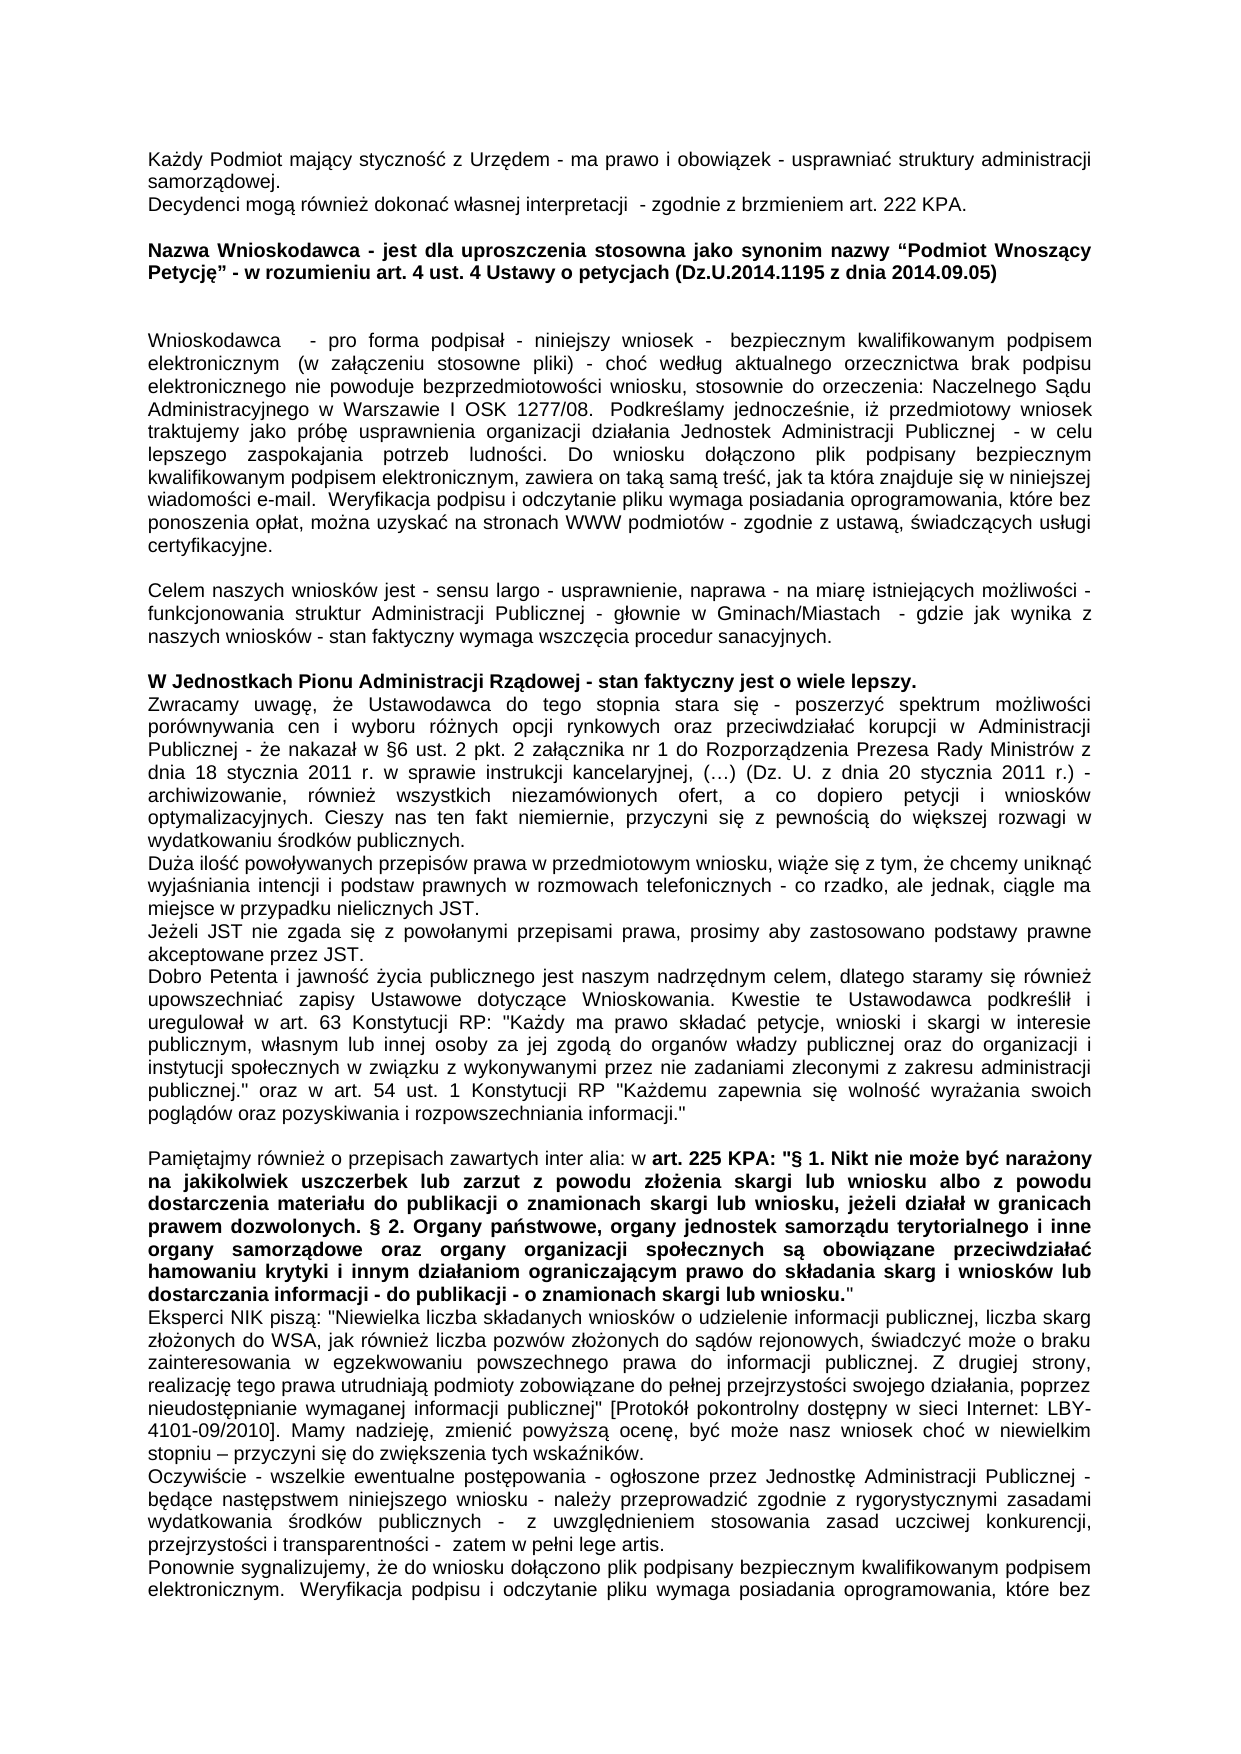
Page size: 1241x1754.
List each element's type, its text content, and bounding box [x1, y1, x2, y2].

text Eksperci NIK piszą: "Niewielka liczba składanych wniosków o udzielenie informacji publicznej, liczba skarg złożonych do WSA, jak również liczba pozwów złożonych do sądów rejonowych, świadczyć może o braku zainteresowania w egzekwowaniu powszechnego prawa do informacji publicznej. Z drugiej strony, realizację tego prawa utrudniają podmioty zobowiązane do pełnej przejrzystości swojego działania, poprzez nieudostępnianie wymaganej informacji publicznej" [Protokół pokontrolny dostępny w sieci Internet: LBY-4101-09/2010]. Mamy nadzieję, zmienić powyższą ocenę, być może nasz wniosek choć w niewielkim stopniu – przyczyni się do zwiększenia tych wskaźników. [148, 1306, 1093, 1465]
text Nazwa Wnioskodawca - jest dla uproszczenia stosowna jako synonim nazwy “Podmiot Wnoszący Petycję” - w rozumieniu art. 4 ust. 4 Ustawy o petycjach (Dz.U.2014.1195 z dnia 2014.09.05) [148, 238, 1093, 284]
text Dobro Petenta i jawność życia publicznego jest naszym nadrzędnym celem, dlatego staramy się również upowszechniać zapisy Ustawowe dotyczące Wnioskowania. Kwestie te Ustawodawca podkreślił i uregulował w art. 63 Konstytucji RP: "Każdy ma prawo składać petycje, wnioski i skargi w interesie publicznym, własnym lub innej osoby za jej zgodą do organów władzy publicznej oraz do organizacji i instytucji społecznych w związku z wykonywanymi przez nie zadaniami zleconymi z zakresu administracji publicznej." oraz w art. 54 ust. 1 Konstytucji RP "Każdemu zapewnia się wolność wyrażania swoich poglądów oraz pozyskiwania i rozpowszechniania informacji." [148, 965, 1093, 1124]
text Każdy Podmiot mający styczność z Urzędem - ma prawo i obowiązek - usprawniać struktury administracji samorządowej. [148, 148, 1093, 193]
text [148, 1556, 1093, 1601]
text Wnioskodawca - pro forma podpisał - niniejszy wniosek - bezpiecznym kwalifikowanym podpisem elektronicznym (w załączeniu stosowne pliki) - choć według aktualnego orzecznictwa brak podpisu elektronicznego nie powoduje bezprzedmiotowości wniosku, stosownie do orzeczenia: Naczelnego Sądu Administracyjnego w Warszawie I OSK 1277/08. Podkreślamy jednocześnie, iż przedmiotowy wniosek traktujemy jako próbę usprawnienia organizacji działania Jednostek Administracji Publicznej - w celu lepszego zaspokajania potrzeb ludności. Do wniosku dołączono plik podpisany bezpiecznym kwalifikowanym podpisem elektronicznym, zawiera on taką samą treść, jak ta która znajduje się w niniejszej wiadomości e-mail. Weryfikacja podpisu i odczytanie pliku wymaga posiadania oprogramowania, które bez ponoszenia opłat, można uzyskać na stronach WWW podmiotów - zgodnie z ustawą, świadczących usługi certyfikacyjne. [148, 329, 1093, 556]
text Oczywiście - wszelkie ewentualne postępowania - ogłoszone przez Jednostkę Administracji Publicznej - będące następstwem niniejszego wniosku - należy przeprowadzić zgodnie z rygorystycznymi zasadami wydatkowania środków publicznych - z uwzględnieniem stosowania zasad uczciwej konkurencji, przejrzystości i transparentności - zatem w pełni lege artis. [148, 1465, 1093, 1556]
text Zwracamy uwagę, że Ustawodawca do tego stopnia stara się - poszerzyć spektrum możliwości porównywania cen i wyboru różnych opcji rynkowych oraz przeciwdziałać korupcji w Administracji Publicznej - że nakazał w §6 ust. 2 pkt. 2 załącznika nr 1 do Rozporządzenia Prezesa Rady Ministrów z dnia 18 stycznia 2011 r. w sprawie instrukcji kancelaryjnej, (…) (Dz. U. z dnia 20 stycznia 2011 r.) - archiwizowanie, również wszystkich niezamówionych ofert, a co dopiero petycji i wniosków optymalizacyjnych. Cieszy nas ten fakt niemiernie, przyczyni się z pewnością do większej rozwagi w wydatkowaniu środków publicznych. [148, 693, 1093, 852]
text Celem naszych wniosków jest - sensu largo - usprawnienie, naprawa - na miarę istniejących możliwości - funkcjonowania struktur Administracji Publicznej - głownie w Gminach/Miastach - gdzie jak wynika z naszych wniosków - stan faktyczny wymaga wszczęcia procedur sanacyjnych. [148, 579, 1093, 647]
text Decydenci mogą również dokonać własnej interpretacji - zgodnie z brzmieniem art. 222 KPA. [148, 193, 1093, 216]
text W Jednostkach Pionu Administracji Rządowej - stan faktyczny jest o wiele lepszy. [148, 670, 1093, 693]
text Pamiętajmy również o przepisach zawartych inter alia: w art. 225 KPA: "§ 1. Nikt nie może być narażony na jakikolwiek uszczerbek lub zarzut z powodu złożenia skargi lub wniosku albo z powodu dostarczenia materiału do publikacji o znamionach skargi lub wniosku, jeżeli działał w granicach prawem dozwolonych. § 2. Organy państwowe, organy jednostek samorządu terytorialnego i inne organy samorządowe oraz organy organizacji społecznych są obowiązane przeciwdziałać hamowaniu krytyki i innym działaniom ograniczającym prawo do składania skarg i wniosków lub dostarczania informacji - do publikacji - o znamionach skargi lub wniosku." [148, 1147, 1093, 1306]
text Jeżeli JST nie zgada się z powołanymi przepisami prawa, prosimy aby zastosowano podstawy prawne akceptowane przez JST. [148, 920, 1093, 965]
text Duża ilość powoływanych przepisów prawa w przedmiotowym wniosku, wiąże się z tym, że chcemy uniknąć wyjaśniania intencji i podstaw prawnych w rozmowach telefonicznych - co rzadko, ale jednak, ciągle ma miejsce w przypadku nielicznych JST. [148, 852, 1093, 920]
